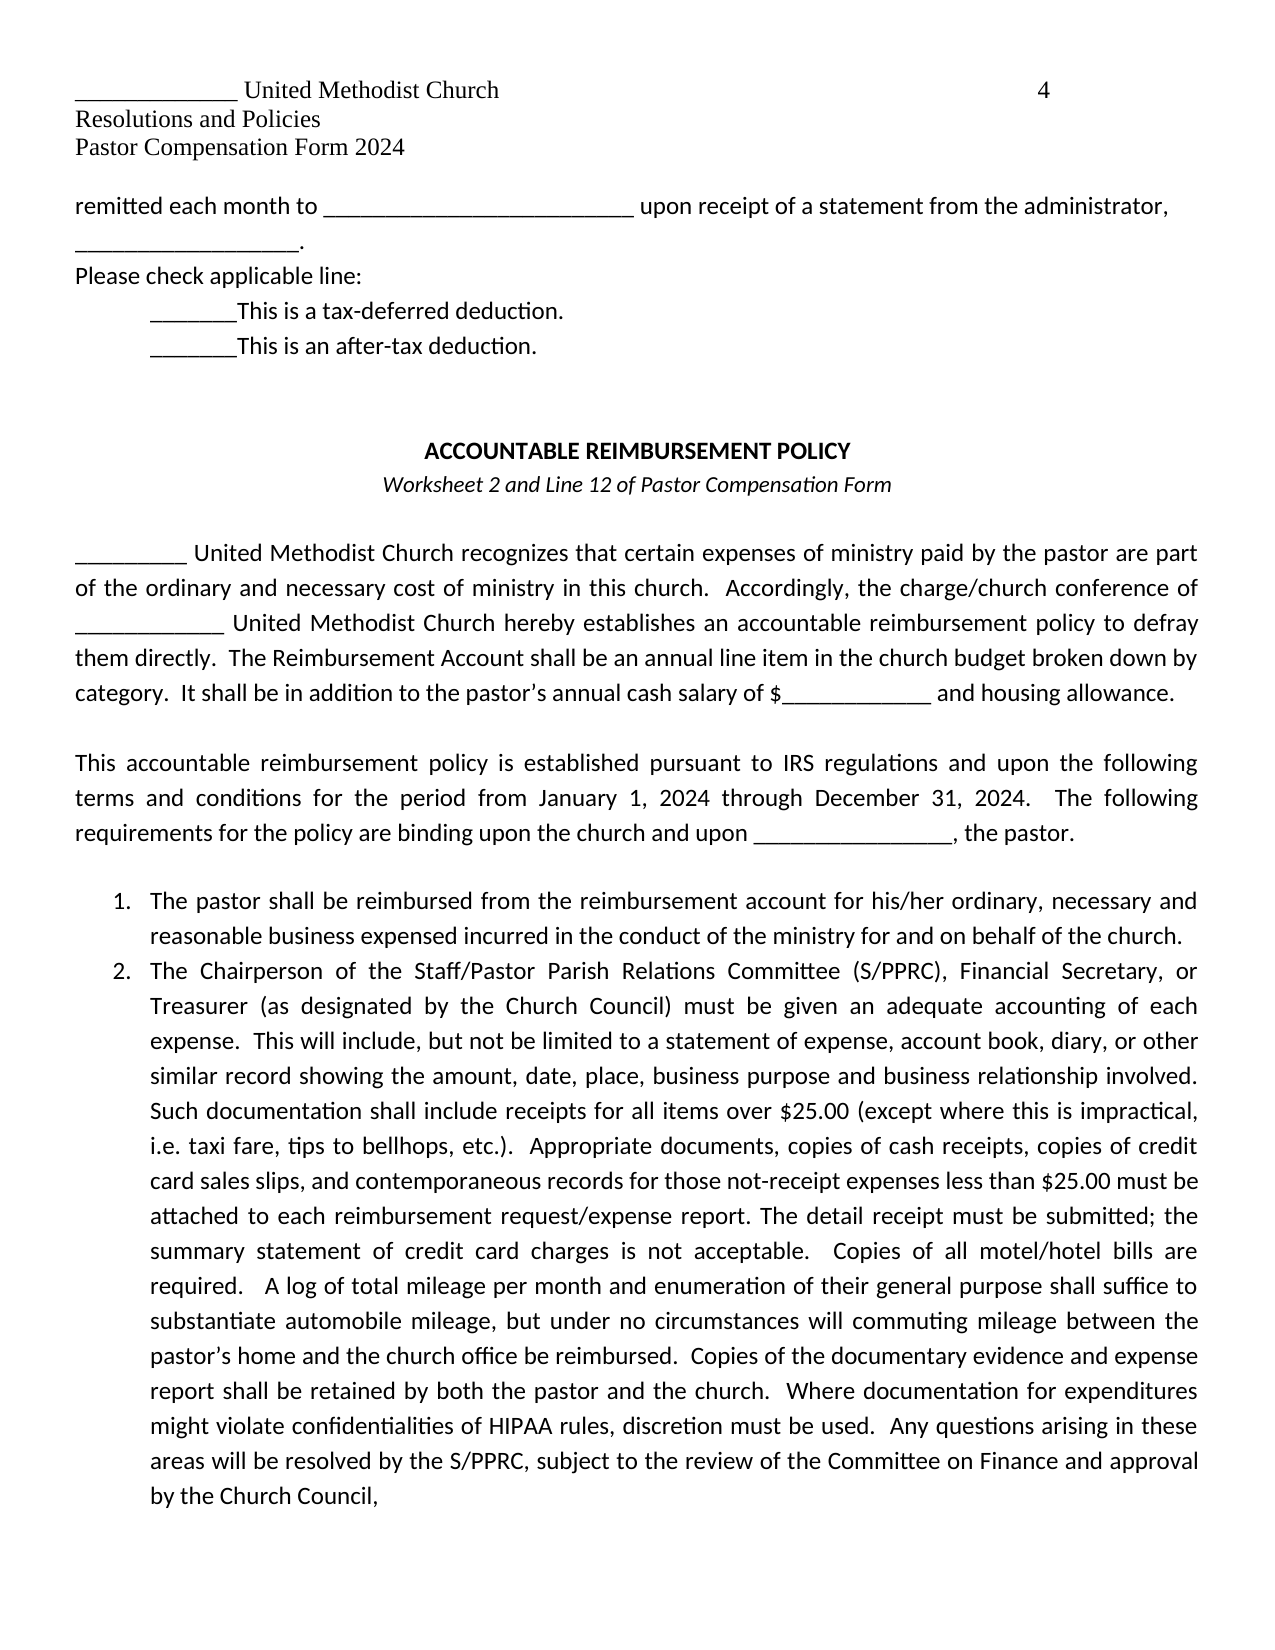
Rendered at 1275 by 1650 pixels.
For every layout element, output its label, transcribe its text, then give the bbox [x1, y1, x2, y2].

list The Chairperson of the Staff/Pastor Parish Relations Committee (S/PPRC), Financial Secretary, or Treasurer (as designated by the Church Council) must be given an adequate accounting of each expense. This will include, but not be limited to a statement of expense, account book, diary, or other similar record showing the amount, date, place, business purpose and business relationship involved. Such documentation shall include receipts for all items over $25.00 (except where this is impractical, i.e. taxi fare, tips to bellhops, etc.). Appropriate documents, copies of cash receipts, copies of credit card sales slips, and contemporaneous records for those not-receipt expenses less than $25.00 must be attached to each reimbursement request/expense report. The detail receipt must be submitted; the summary statement of credit card charges is not acceptable. Copies of all motel/hotel bills are required. A log of total mileage per month and enumeration of their general purpose shall suffice to substantiate automobile mileage, but under no circumstances will commuting mileage between the pastor’s home and the church office be reimbursed. Copies of the documentary evidence and expense report shall be retained by both the pastor and the church. Where documentation for expenditures might violate confidentialities of HIPAA rules, discretion must be used. Any questions arising in these areas will be resolved by the S/PPRC, subject to the review of the Committee on Finance and approval by the Church Council, [112, 955, 1200, 1511]
text ACCOUNTABLE REIMBURSEMENT POLICY [75, 435, 1200, 466]
text _________ United Methodist Church recognizes that certain expenses of ministry paid by the pastor are part of the ordinary and necessary cost of ministry in this church. Accordingly, the charge/church conference of ____________ United Methodist Church hereby establishes an accountable reimbursement policy to defray them directly. The Reimbursement Account shall be an annual line item in the church budget broken down by category. It shall be in addition to the pastor’s annual cash salary of $____________ and housing allowance. [75, 537, 1200, 708]
text This accountable reimbursement policy is established pursuant to IRS regulations and upon the following terms and conditions for the period from January 1, 2024 through December 31, 2024. The following requirements for the policy are binding upon the church and upon ________________, the pastor. [75, 747, 1200, 848]
text Please check applicable line: [75, 260, 1200, 291]
text Worksheet 2 and Line 12 of Pastor Compensation Form [75, 470, 1200, 498]
text _______This is a tax-deferred deduction. [75, 295, 1200, 326]
list The pastor shall be reimbursed from the reimbursement account for his/her ordinary, necessary and reasonable business expensed incurred in the conduct of the ministry for and on behalf of the church. [112, 885, 1200, 951]
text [75, 190, 1200, 256]
text _______This is an after-tax deduction. [75, 330, 1200, 361]
